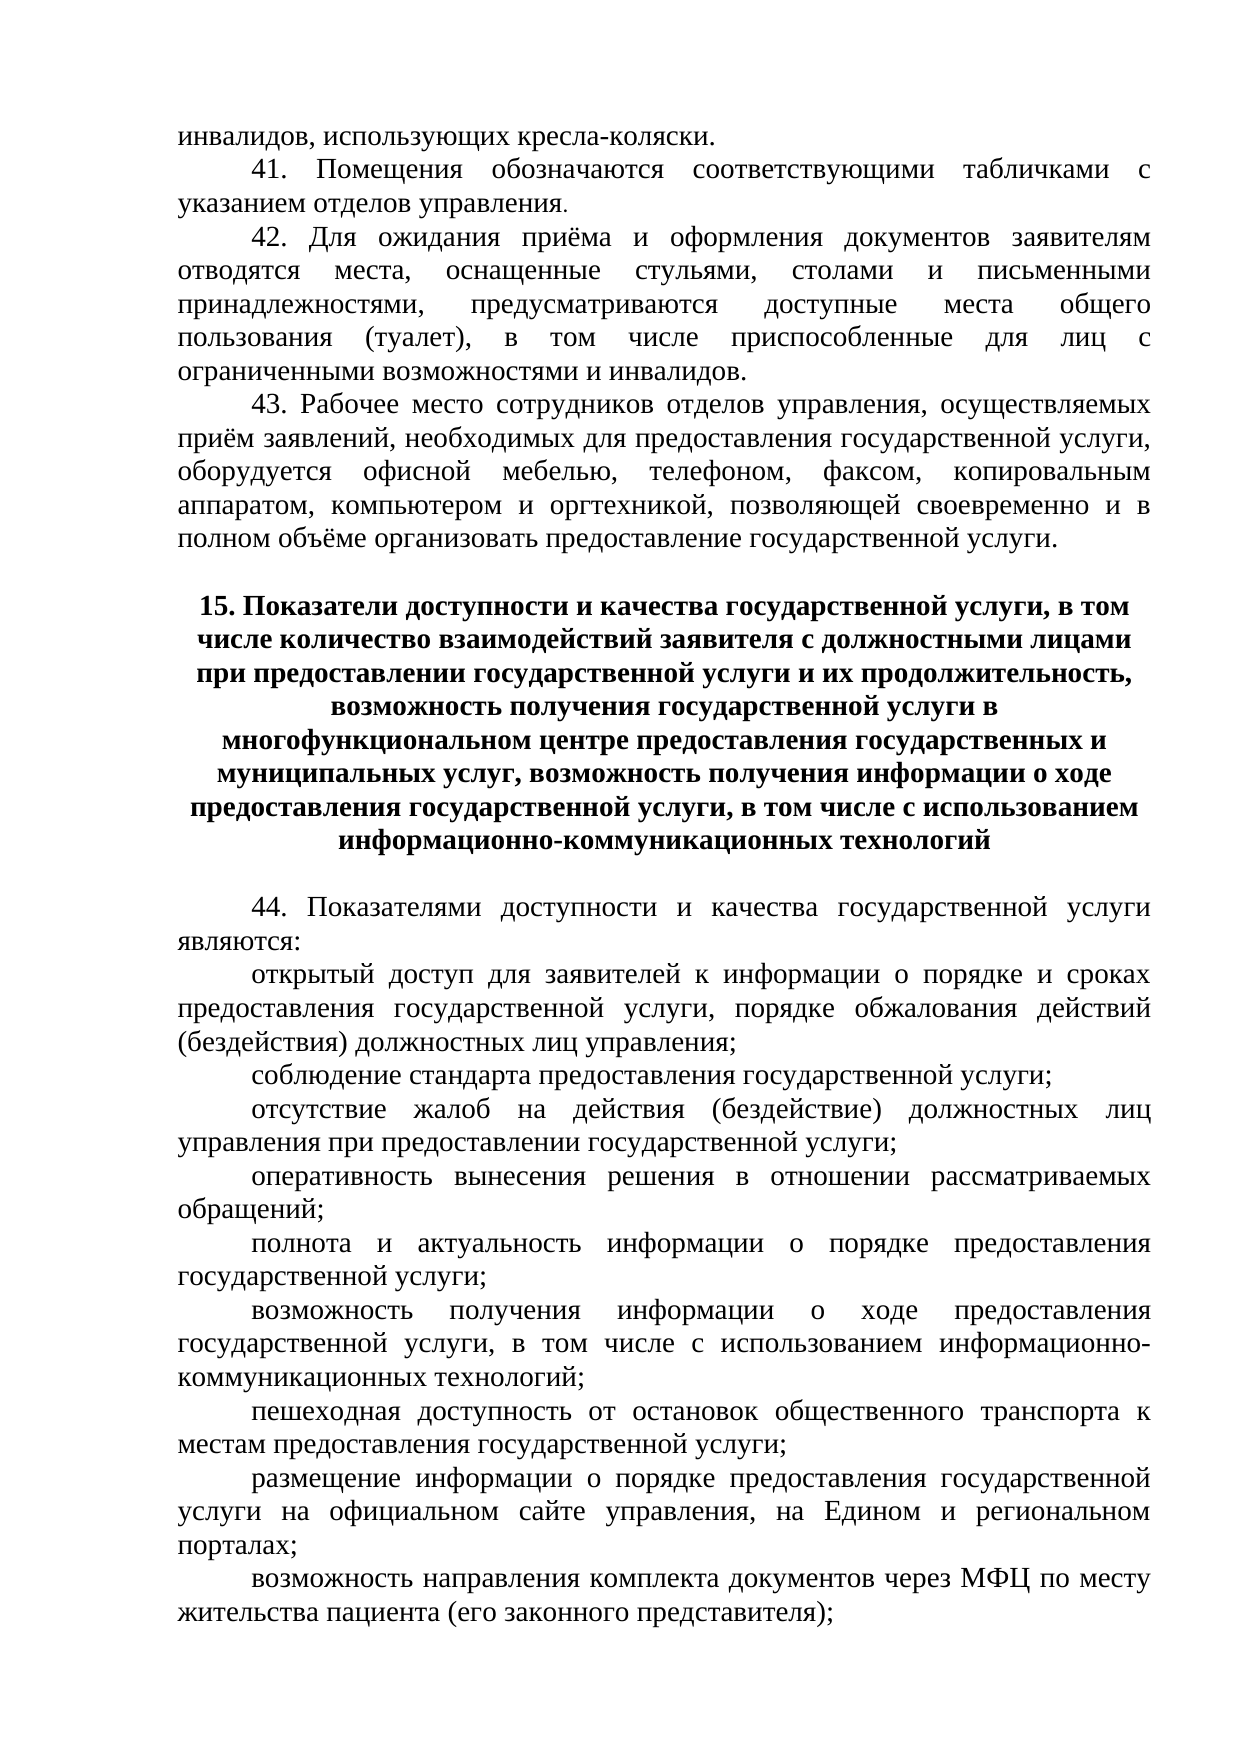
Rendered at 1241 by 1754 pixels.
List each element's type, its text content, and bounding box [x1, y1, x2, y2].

text полнота и актуальность информации о порядке предоставления государственной услуги; [177, 1225, 1152, 1292]
text отсутствие жалоб на действия (бездействие) должностных лиц управления при предоставлении государственной услуги; [177, 1091, 1152, 1158]
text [177, 118, 1152, 152]
text размещение информации о порядке предоставления государственной услуги на официальном сайте управления, на Едином и региональном порталах; [177, 1460, 1152, 1560]
text 44. Показателями доступности и качества государственной услуги являются: [177, 889, 1152, 957]
text открытый доступ для заявителей к информации о порядке и сроках предоставления государственной услуги, порядке обжалования действий (бездействия) должностных лиц управления; [177, 957, 1152, 1057]
text возможность получения информации о ходе предоставления государственной услуги, в том числе с использованием информационно-коммуникационных технологий; [177, 1292, 1152, 1393]
text 42. Для ожидания приёма и оформления документов заявителям отводятся места, оснащенные стульями, столами и письменными принадлежностями, предусматриваются доступные места общего пользования (туалет), в том числе приспособленные для лиц с ограниченными возможностями и инвалидов. [177, 219, 1152, 386]
text 41. Помещения обозначаются соответствующими табличками с указанием отделов управления. [177, 152, 1152, 219]
text соблюдение стандарта предоставления государственной услуги; [177, 1057, 1152, 1091]
text 15. Показатели доступности и качества государственной услуги, в том числе количество взаимодействий заявителя с должностными лицами при предоставлении государственной услуги и их продолжительность, возможность получения государственной услуги в многофункциональном центре предоставления государственных и муниципальных услуг, возможность получения информации о ходе предоставления государственной услуги, в том числе с использованием информационно-коммуникационных технологий [177, 588, 1152, 856]
text возможность направления комплекта документов через МФЦ по месту жительства пациента (его законного представителя); [177, 1560, 1152, 1627]
text 43. Рабочее место сотрудников отделов управления, осуществляемых приём заявлений, необходимых для предоставления государственной услуги, оборудуется офисной мебелью, телефоном, факсом, копировальным аппаратом, компьютером и оргтехникой, позволяющей своевременно и в полном объёме организовать предоставление государственной услуги. [177, 386, 1152, 554]
text оперативность вынесения решения в отношении рассматриваемых обращений; [177, 1158, 1152, 1225]
text пешеходная доступность от остановок общественного транспорта к местам предоставления государственной услуги; [177, 1393, 1152, 1460]
